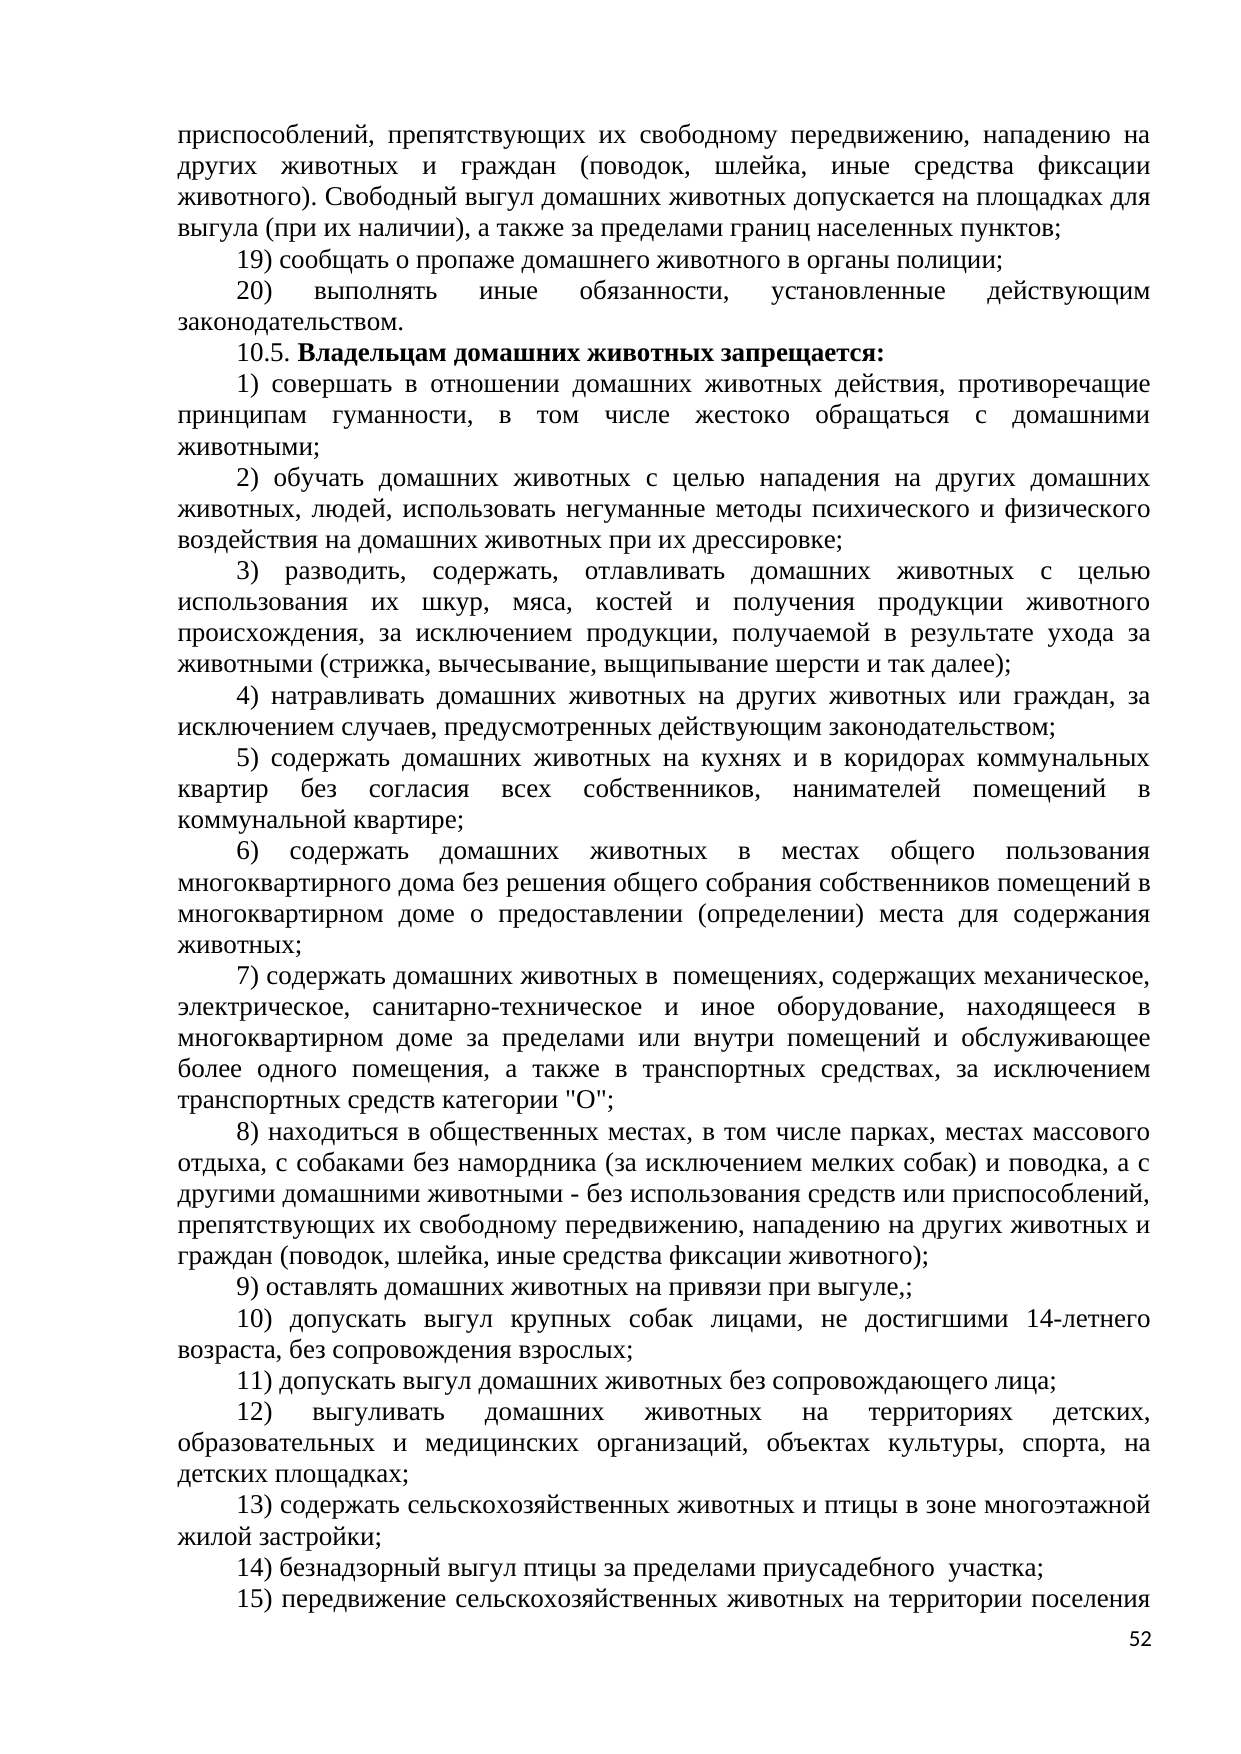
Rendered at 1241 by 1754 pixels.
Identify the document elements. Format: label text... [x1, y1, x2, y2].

text 13) содержать сельскохозяйственных животных и птицы в зоне многоэтажной жилой застройки; [177, 1488, 1152, 1551]
text 14) безнадзорный выгул птицы за пределами приусадебного участка; [177, 1551, 1152, 1582]
text 9) оставлять домашних животных на привязи при выгуле,; [177, 1271, 1152, 1302]
text 19) сообщать о пропаже домашнего животного в органы полиции; [177, 243, 1152, 274]
text 3) разводить, содержать, отлавливать домашних животных с целью использования их шкур, мяса, костей и получения продукции животного происхождения, за исключением продукции, получаемой в результате ухода за животными (стрижка, вычесывание, выщипывание шерсти и так далее); [177, 554, 1152, 679]
text 7) содержать домашних животных в помещениях, содержащих механическое, электрическое, санитарно-техническое и иное оборудование, находящееся в многоквартирном доме за пределами или внутри помещений и обслуживающее более одного помещения, а также в транспортных средствах, за исключением транспортных средств категории "О"; [177, 959, 1152, 1115]
text 11) допускать выгул домашних животных без сопровождающего лица; [177, 1364, 1152, 1395]
text 12) выгуливать домашних животных на территориях детских, образовательных и медицинских организаций, объектах культуры, спорта, на детских площадках; [177, 1395, 1152, 1488]
text 4) натравливать домашних животных на других животных или граждан, за исключением случаев, предусмотренных действующим законодательством; [177, 679, 1152, 741]
text 8) находиться в общественных местах, в том числе парках, местах массового отдыха, с собаками без намордника (за исключением мелких собак) и поводка, а с другими домашними животными - без использования средств или приспособлений, препятствующих их свободному передвижению, нападению на других животных и граждан (поводок, шлейка, иные средства фиксации животного); [177, 1115, 1152, 1271]
text 2) обучать домашних животных с целью нападения на других домашних животных, людей, использовать негуманные методы психического и физического воздействия на домашних животных при их дрессировке; [177, 461, 1152, 554]
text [177, 1582, 1152, 1613]
text 20) выполнять иные обязанности, установленные действующим законодательством. [177, 274, 1152, 336]
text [177, 118, 1152, 243]
text 10) допускать выгул крупных собак лицами, не достигшими 14-летнего возраста, без сопровождения взрослых; [177, 1302, 1152, 1364]
text 6) содержать домашних животных в местах общего пользования многоквартирного дома без решения общего собрания собственников помещений в многоквартирном доме о предоставлении (определении) места для содержания животных; [177, 834, 1152, 959]
text 5) содержать домашних животных на кухнях и в коридорах коммунальных квартир без согласия всех собственников, нанимателей помещений в коммунальной квартире; [177, 741, 1152, 834]
text 1) совершать в отношении домашних животных действия, противоречащие принципам гуманности, в том числе жестоко обращаться с домашними животными; [177, 367, 1152, 461]
text 10.5. Владельцам домашних животных запрещается: [177, 336, 1152, 367]
